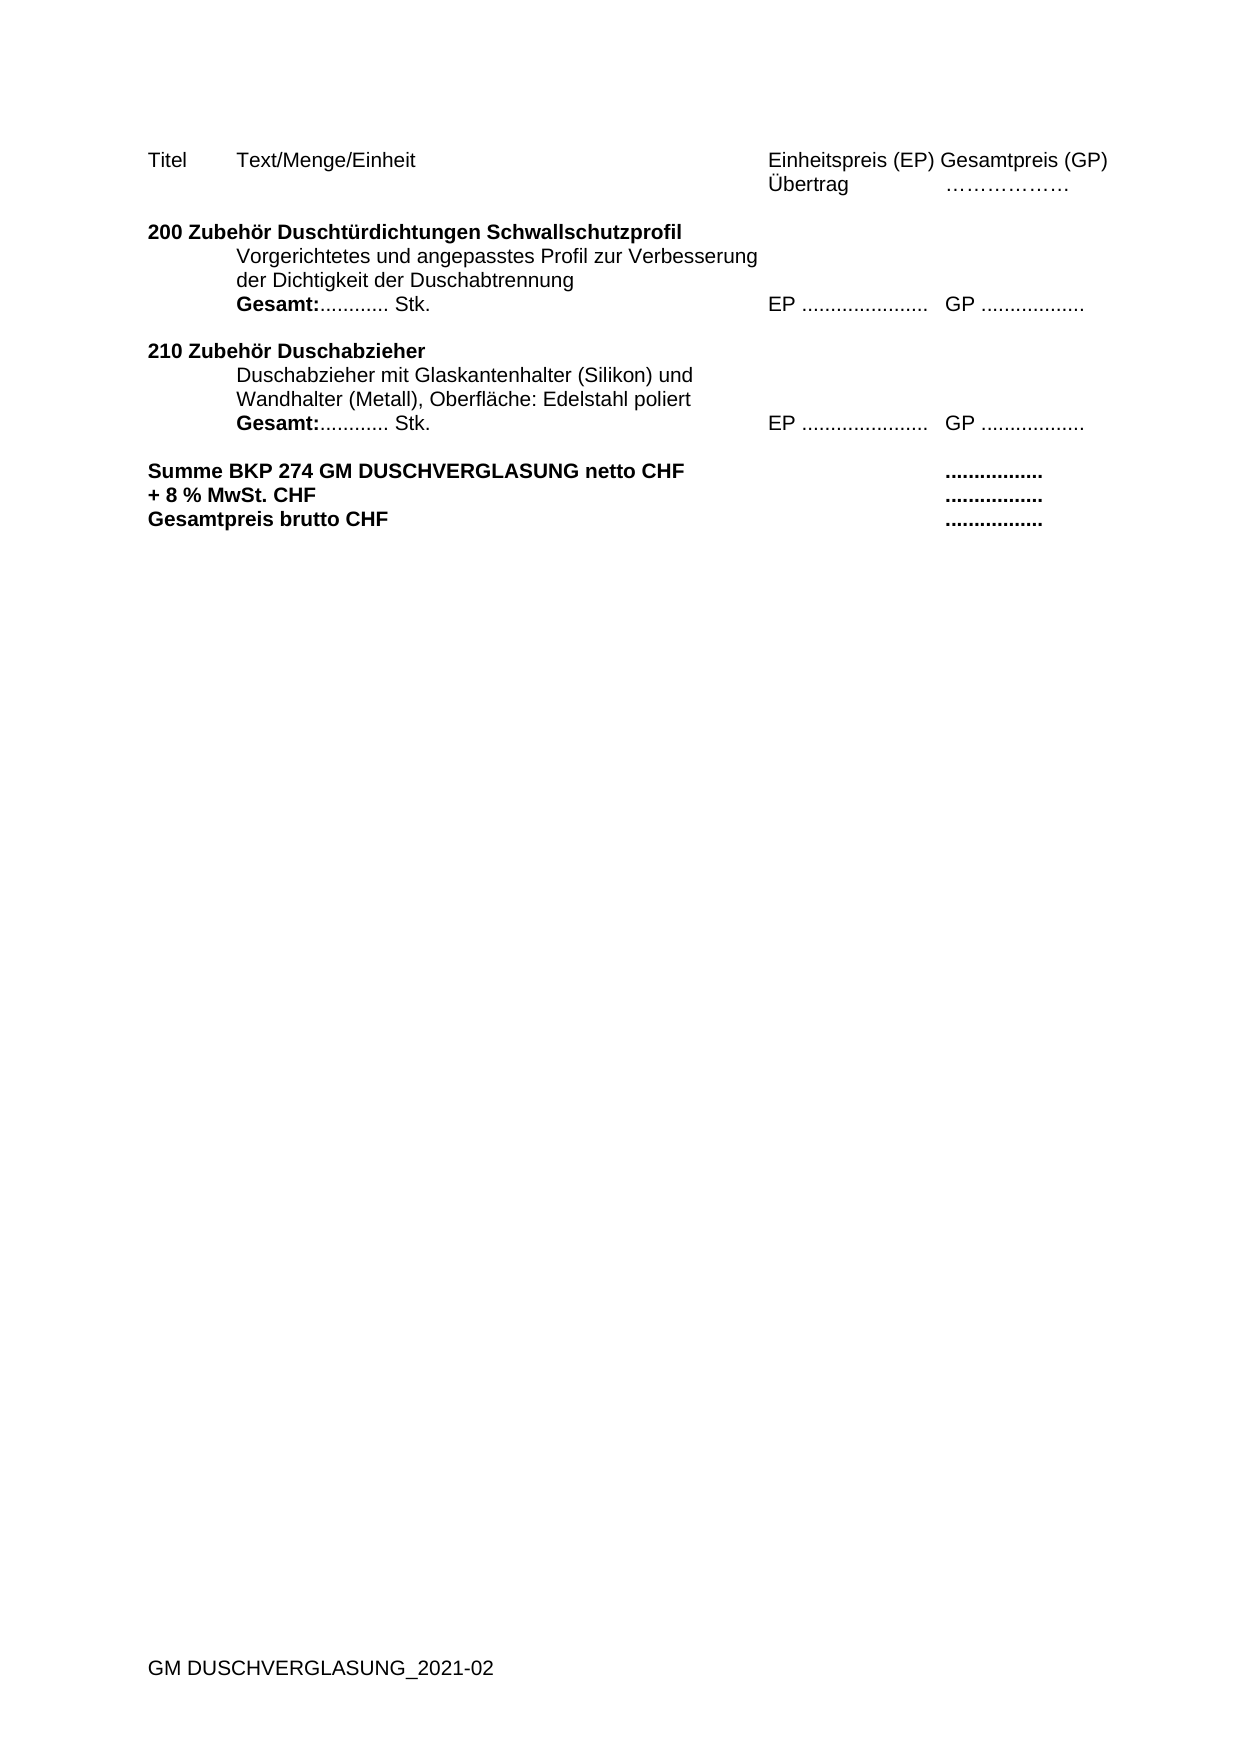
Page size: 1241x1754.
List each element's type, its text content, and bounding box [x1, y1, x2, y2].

text Gesamt:............ Stk. EP ...................... GP .................. [236, 411, 1122, 435]
text Duschabzieher mit Glaskantenhalter (Silikon) und Wandhalter (Metall), Oberfläche: Edelstahl poliert [236, 363, 768, 411]
text + 8 % MwSt. CHF ................. [148, 483, 1122, 507]
text Gesamtpreis brutto CHF ................. [148, 507, 1122, 531]
text 200 Zubehör Duschtürdichtungen Schwallschutzprofil [148, 219, 768, 243]
text Titel Text/Menge/Einheit Einheitspreis (EP) Gesamtpreis (GP) [148, 148, 1122, 172]
text Übertrag ……………… [236, 172, 1122, 196]
text Vorgerichtetes und angepasstes Profil zur Verbesserung der Dichtigkeit der Duschabtrennung [236, 243, 768, 291]
text Summe BKP 274 GM DUSCHVERGLASUNG netto CHF ................. [148, 459, 1122, 483]
text 210 Zubehör Duschabzieher [148, 339, 768, 363]
text Gesamt:............ Stk. EP ...................... GP .................. [236, 291, 1122, 315]
